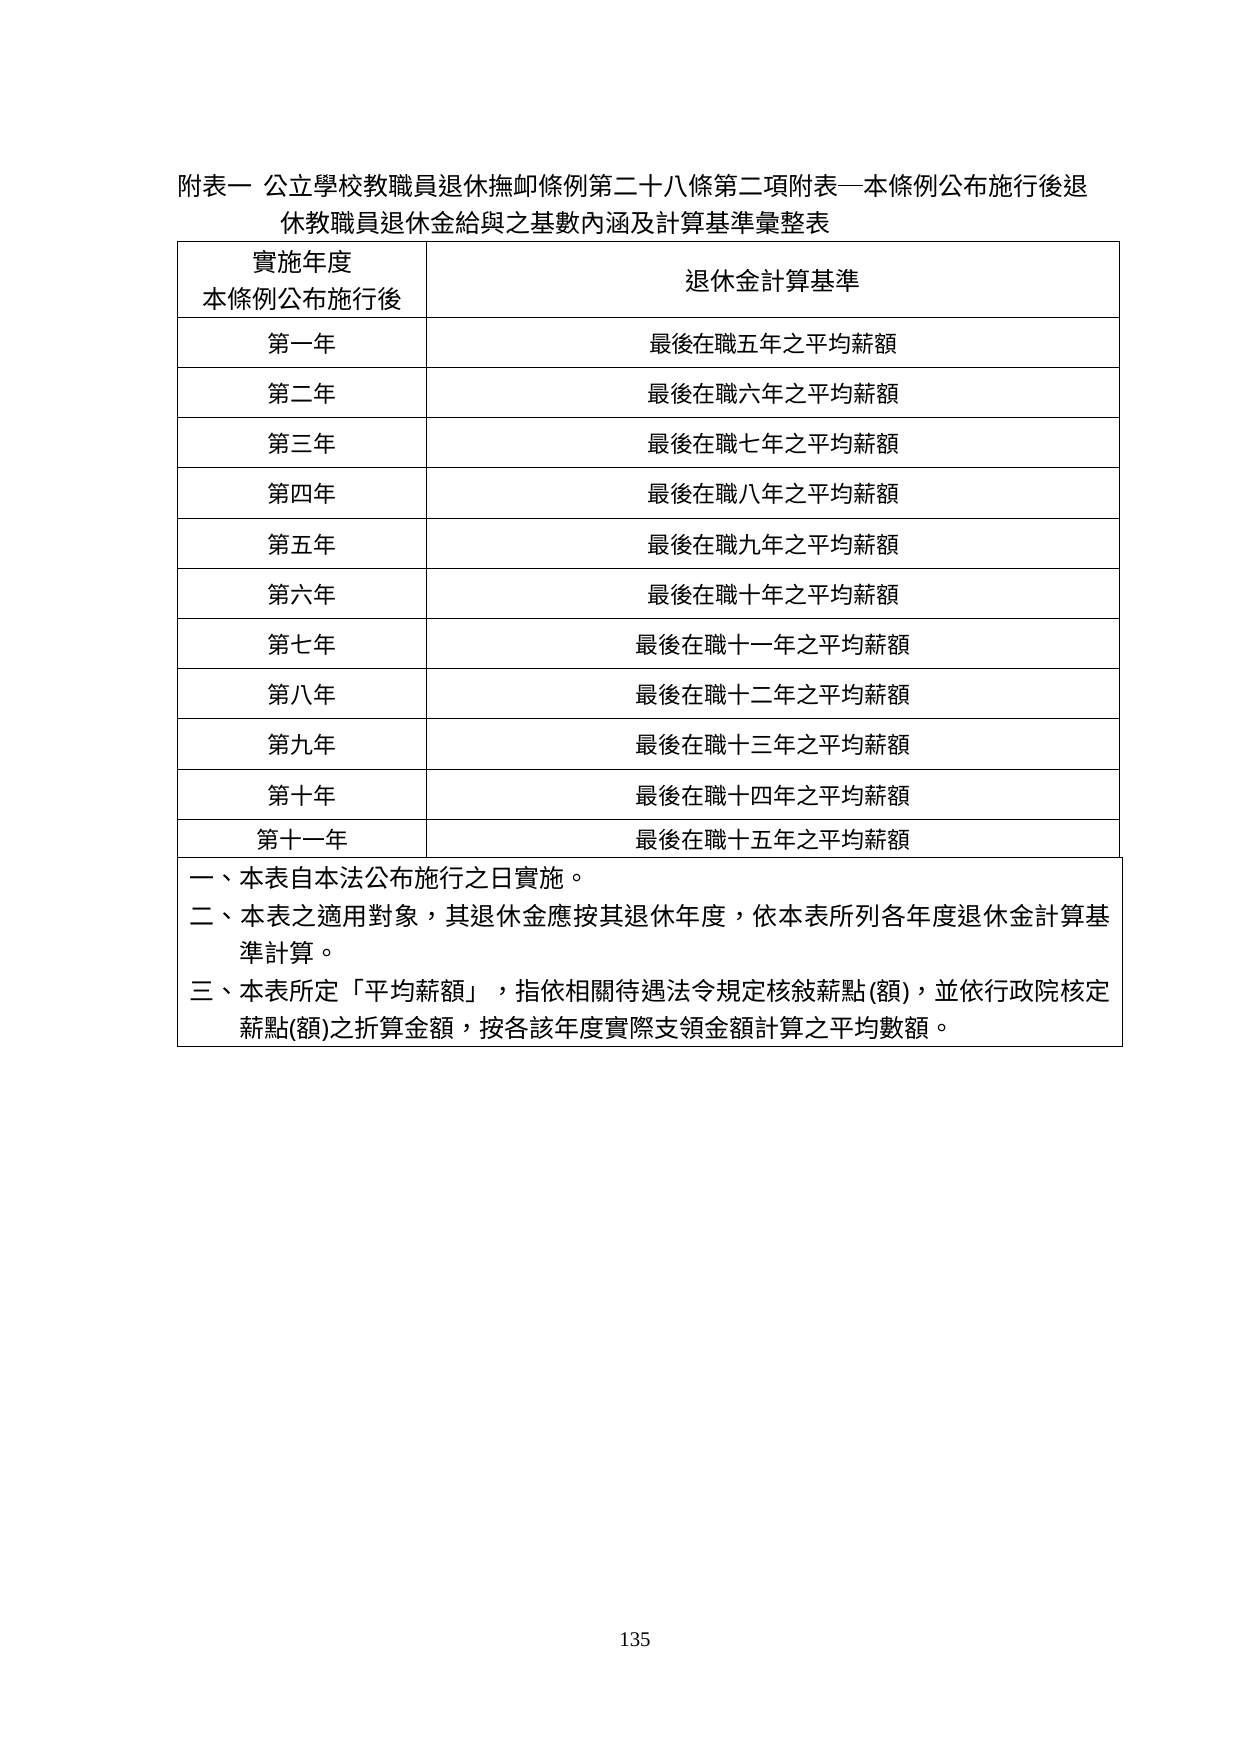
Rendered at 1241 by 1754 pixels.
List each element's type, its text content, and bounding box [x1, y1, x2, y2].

table_cell 最後在職九年之平均薪額 [427, 519, 1119, 568]
table_cell 最後在職十四年之平均薪額 [427, 770, 1119, 819]
table_cell 最後在職五年之平均薪額 [427, 318, 1119, 367]
table_cell 最後在職六年之平均薪額 [427, 368, 1119, 417]
table_cell 第九年 [178, 719, 426, 768]
table_cell 第七年 [178, 619, 426, 668]
table_cell 第十年 [178, 770, 426, 819]
table_cell 最後在職十五年之平均薪額 [427, 820, 1119, 857]
table_cell 最後在職八年之平均薪額 [427, 468, 1119, 517]
table_cell 第三年 [178, 418, 426, 467]
table_header 退休金計算基準 [427, 242, 1119, 317]
table_cell 第八年 [178, 669, 426, 718]
text 附表一 公立學校教職員退休撫卹條例第二十八條第二項附表─本條例公布施行後退休教職員退休金給與之基數內涵及計算基準彙整表 [177, 166, 1092, 241]
table_cell 第二年 [178, 368, 426, 417]
table_cell 一、本表自本法公布施行之日實施。 二、本表之適用對象，其退休金應按其退休年度，依本表所列各年度退休金計算基準計算。 三、本表所定「平均薪額」，指依相關待遇法令規定核敍薪點(額)，並依行政院核定薪點(額)之折算金額，按各該年度實際支領金額計算之平均數額。 [178, 858, 1122, 1046]
table_cell 第五年 [178, 519, 426, 568]
table_cell 最後在職十二年之平均薪額 [427, 669, 1119, 718]
table_cell 第四年 [178, 468, 426, 517]
table_cell 第十一年 [178, 820, 426, 857]
table_cell 最後在職十三年之平均薪額 [427, 719, 1119, 768]
table_cell 第一年 [178, 318, 426, 367]
table_cell 第六年 [178, 569, 426, 618]
table_cell 最後在職十年之平均薪額 [427, 569, 1119, 618]
table_cell 最後在職七年之平均薪額 [427, 418, 1119, 467]
table_header 實施年度 本條例公布施行後 [178, 242, 426, 317]
table_cell 最後在職十一年之平均薪額 [427, 619, 1119, 668]
